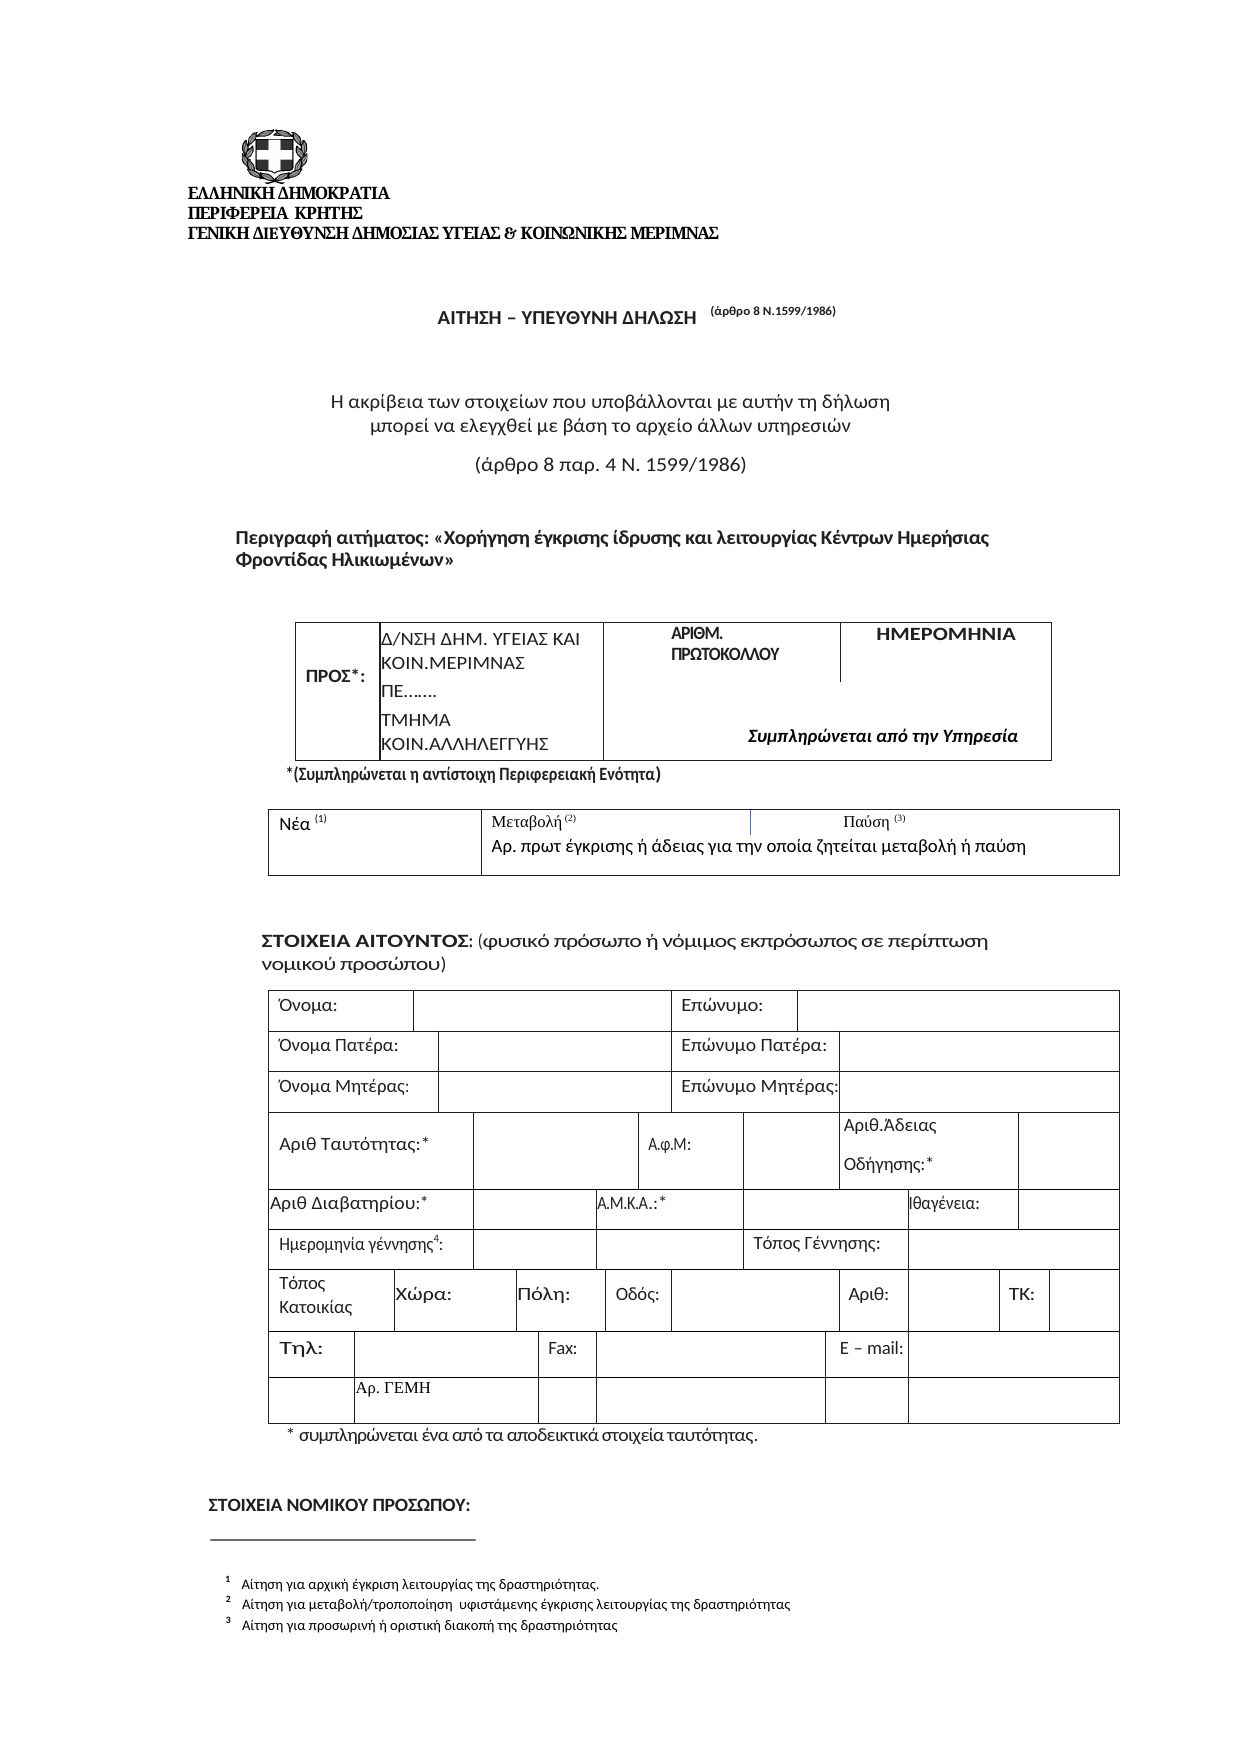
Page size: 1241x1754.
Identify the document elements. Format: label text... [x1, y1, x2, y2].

table_cell [474, 1190, 596, 1228]
table_header Δ/ΝΣΗ ΔΗΜ. ΥΓΕΙΑΣ ΚΑΙ ΚΟΙΝ.ΜΕΡΙΜΝΑΣ ΠΕ……. ΤΜΗΜΑ ΚΟΙΝ.ΑΛΛΗΛΕΓΓΥΗΣ [381, 623, 603, 759]
table_cell [439, 1072, 671, 1112]
text 2 Αίτηση για μεταβολή/τροποποίηση υφιστάμενης έγκρισης λειτουργίας της δραστηριότητας [222, 1593, 1053, 1614]
table_cell Fax: [539, 1332, 596, 1377]
table_cell [909, 1230, 1119, 1269]
text (άρθρο 8 παρ. 4 Ν. 1599/1986) [299, 452, 922, 476]
table_cell [826, 1378, 908, 1423]
table_cell Τόπος Γέννησης: [744, 1230, 908, 1269]
text ΣΤΟΙΧΕΙΑ ΑΙΤΟΥΝΤΟΣ: (φυσικό πρόσωπο ή νόμιμος εκπρόσωπος σε περίπτωση νομικού προσώπου) [261, 929, 1053, 975]
text ΣΤΟΙΧΕΙΑ ΝΟΜΙΚΟΥ ΠΡΟΣΩΠΟΥ: [187, 1493, 1053, 1516]
text * συμπληρώνεται ένα από τα αποδεικτικά στοιχεία ταυτότητας. [285, 1424, 1053, 1447]
table_cell Α.φ.Μ: [639, 1113, 743, 1188]
text 3 Αίτηση για προσωρινή ή οριστική διακοπή της δραστηριότητας [222, 1614, 1053, 1634]
table_cell [474, 1113, 638, 1188]
table_cell Αριθ: [840, 1270, 908, 1331]
text ΑΙΤΗΣΗ – ΥΠΕΥΘΥΝΗ ΔΗΛΩΣΗ (άρθρο 8 Ν.1599/1986) [351, 303, 922, 329]
table_cell [439, 1032, 671, 1071]
table_header [414, 991, 671, 1031]
table_header Όνομα: [269, 991, 413, 1031]
table_cell Αριθ Διαβατηρίου:* [269, 1190, 473, 1228]
table_header Επώνυμο: [672, 991, 797, 1031]
table_cell ΤΚ: [1000, 1270, 1049, 1331]
text Περιγραφή αιτήματος: «Χορήγηση έγκρισης ίδρυσης και λειτουργίας Κέντρων Ημερήσιας Φροντίδας Ηλικιωμένων» [235, 526, 1016, 572]
table_header ΠΡΟΣ*: [296, 623, 379, 759]
table_header [798, 991, 1119, 1031]
table_header ΑΡΙΘΜ. ΠΡΩΤΟΚΟΛΛΟΥ [604, 623, 840, 682]
table_header Νέα (1) [269, 810, 481, 874]
table_cell [744, 1113, 839, 1188]
text 1 Αίτηση για αρχική έγκριση λειτουργίας της δραστηριότητας. [187, 1573, 1053, 1593]
table_cell Α.Μ.Κ.Α.:* [597, 1190, 743, 1228]
table_cell Αριθ Ταυτότητας:* [269, 1113, 473, 1188]
table_cell Οδός: [606, 1270, 671, 1331]
table_cell [909, 1270, 999, 1331]
table_cell Αριθ.Άδειας Οδήγησης:* [840, 1113, 1018, 1188]
table_cell [672, 1270, 839, 1331]
table_header ΗΜΕΡΟΜΗΝΙΑ [841, 623, 1051, 682]
table_header Μεταβολή (2) Παύση (3) Αρ. πρωτ έγκρισης ή άδειας για την οποία ζητείται μεταβολή ή παύση [482, 810, 1119, 874]
table_cell Όνομα Μητέρας: [269, 1072, 438, 1112]
table_cell E – mail: [826, 1332, 908, 1377]
table_cell [744, 1190, 908, 1228]
table_cell [909, 1378, 1119, 1423]
table_cell [840, 1072, 1119, 1112]
table_cell [539, 1378, 596, 1423]
table_cell Επώνυμο Πατέρα: [672, 1032, 839, 1071]
table_cell [474, 1230, 596, 1269]
table_cell Ημερομηνία γέννησης4: [269, 1230, 473, 1269]
table_cell [909, 1332, 1119, 1377]
table_cell Ιθαγένεια: [909, 1190, 1018, 1228]
table_cell [840, 1032, 1119, 1071]
table_cell [1019, 1190, 1119, 1228]
table_cell Αρ. ΓΕΜΗ [355, 1378, 538, 1423]
table_cell Χώρα: [395, 1270, 516, 1331]
table_cell Τόπος Κατοικίας [269, 1270, 394, 1331]
table_cell Τηλ: [269, 1332, 354, 1377]
table_cell [597, 1332, 825, 1377]
table_cell [597, 1378, 825, 1423]
table_cell [597, 1230, 743, 1269]
text Η ακρίβεια των στοιχείων που υποβάλλονται με αυτήν τη δήλωση μπορεί να ελεγχθεί με βάση το αρχείο άλλων υπηρεσιών [299, 389, 922, 438]
table_cell Επώνυμο Μητέρας: [672, 1072, 839, 1112]
table_cell Πόλη: [517, 1270, 605, 1331]
table_cell Συμπληρώνεται από την Υπηρεσία [604, 682, 1051, 759]
table_cell Όνομα Πατέρα: [269, 1032, 438, 1071]
table_cell [1050, 1270, 1119, 1331]
table_cell [355, 1332, 538, 1377]
text *(Συμπληρώνεται η αντίστοιχη Περιφερειακή Ενότητα) [285, 762, 1053, 785]
table_cell [1019, 1113, 1119, 1188]
table_cell [269, 1378, 354, 1423]
